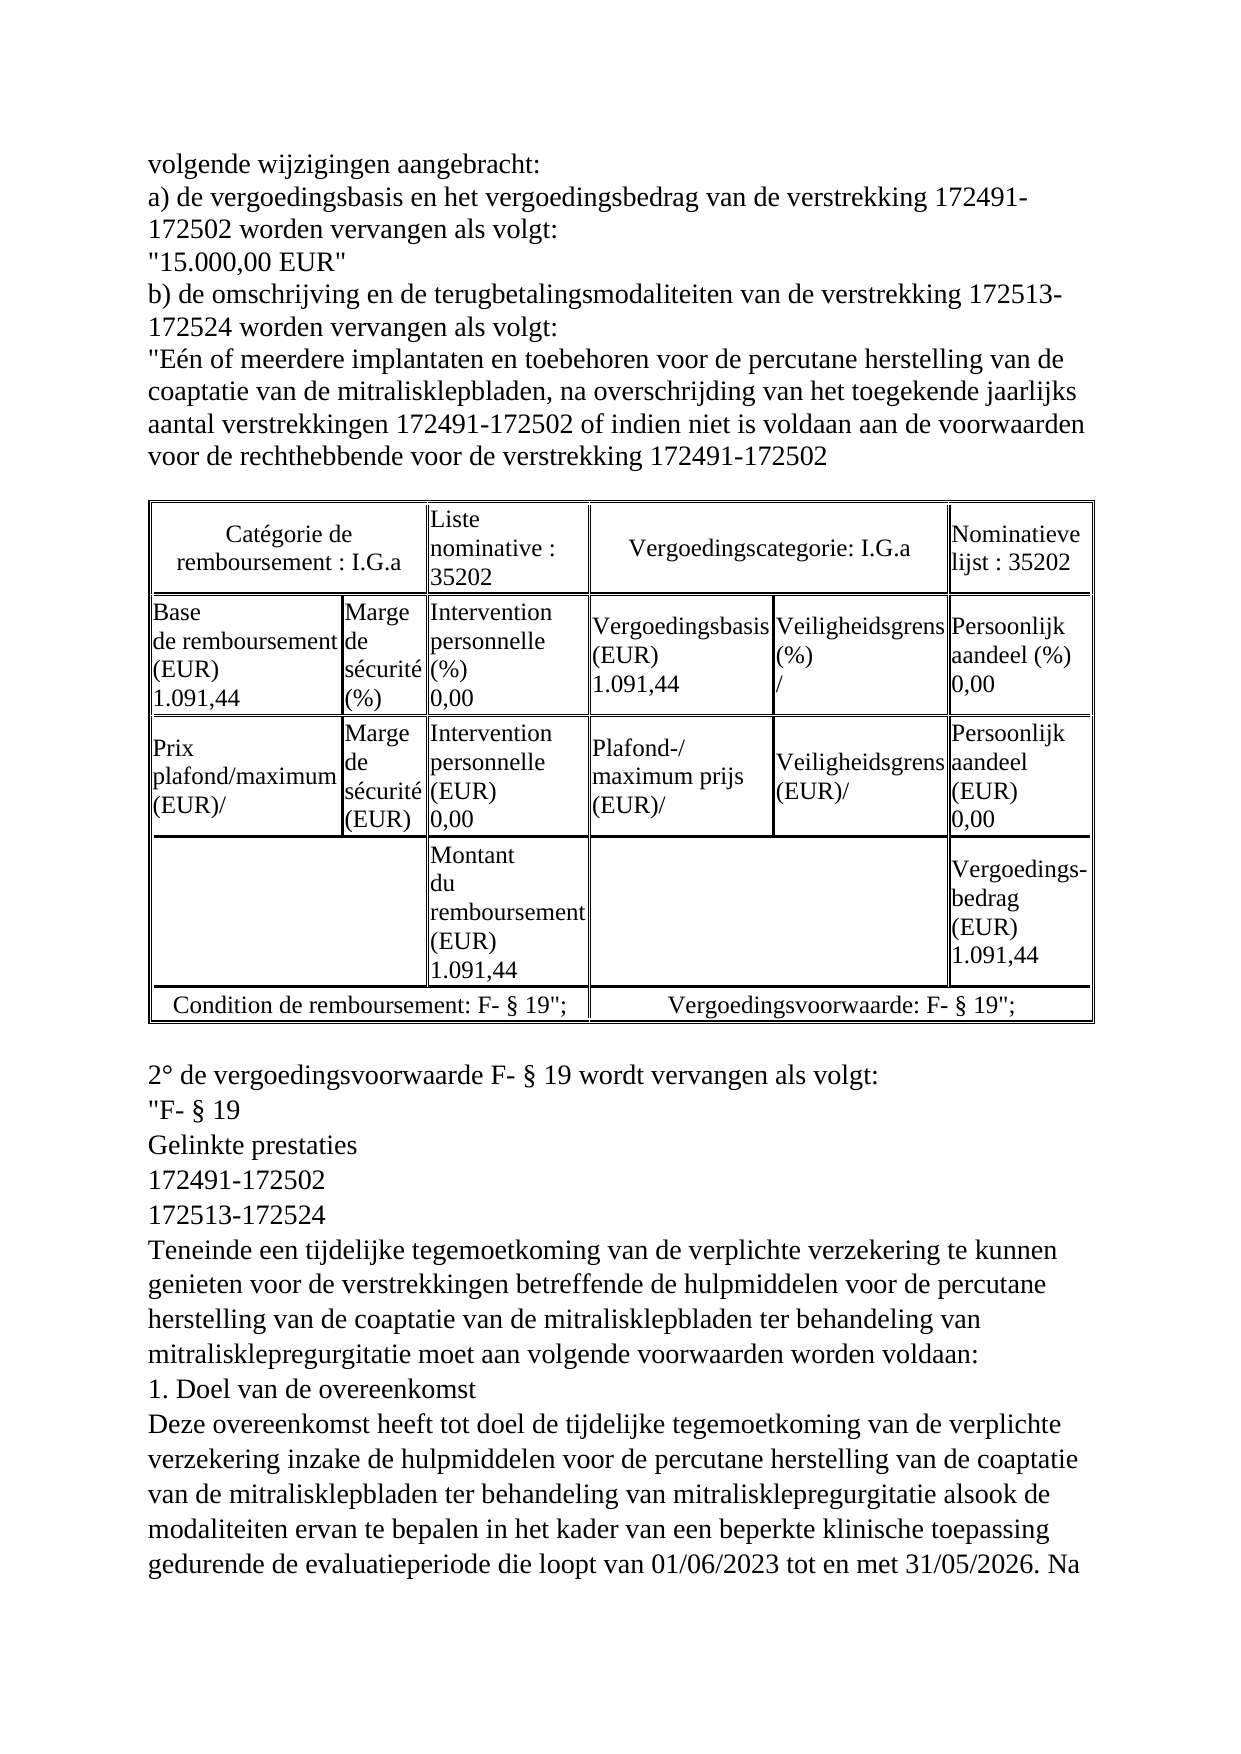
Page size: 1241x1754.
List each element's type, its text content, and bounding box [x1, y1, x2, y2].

table_cell Montant du remboursement (EUR) 1.091,44 [429, 838, 588, 985]
table_cell Vergoedingsvoorwaarde: F- § 19"; [590, 985, 1092, 1020]
table_cell Vergoedings-bedrag (EUR) 1.091,44 [951, 835, 1092, 985]
table_cell Intervention personnelle (EUR) 0,00 [429, 717, 588, 835]
table_cell Persoonlijk aandeel (EUR) 0,00 [951, 714, 1092, 835]
table_header Liste nominative : 35202 [428, 503, 589, 592]
table_cell Plafond-/ maximum prijs (EUR)/ [591, 717, 772, 835]
table_cell Vergoedingsbasis (EUR) 1.091,44 [591, 596, 772, 713]
table_cell Base de remboursement (EUR) 1.091,44 [152, 592, 341, 713]
table_cell Prix plafond/maximum (EUR)/ [152, 714, 341, 835]
table_cell Marge de sécurité (EUR) [344, 717, 426, 835]
table_cell Veiligheidsgrens (%) / [775, 596, 947, 713]
table_cell [591, 838, 947, 985]
table_header Nominatieve lijst : 35202 [949, 503, 1092, 592]
table_cell Marge de sécurité (%) [344, 596, 426, 713]
table_cell Intervention personnelle (%) 0,00 [429, 596, 588, 713]
table_cell Persoonlijk aandeel (%) 0,00 [951, 592, 1092, 713]
table_cell [152, 835, 426, 985]
table_cell Condition de remboursement: F- § 19"; [152, 985, 589, 1020]
table_header Vergoedingscategorie: I.G.a [590, 501, 949, 592]
table_header Catégorie de remboursement : I.G.a [152, 503, 428, 592]
table_cell Veiligheidsgrens (EUR)/ [775, 717, 947, 835]
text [148, 1024, 1093, 1579]
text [148, 148, 1093, 499]
